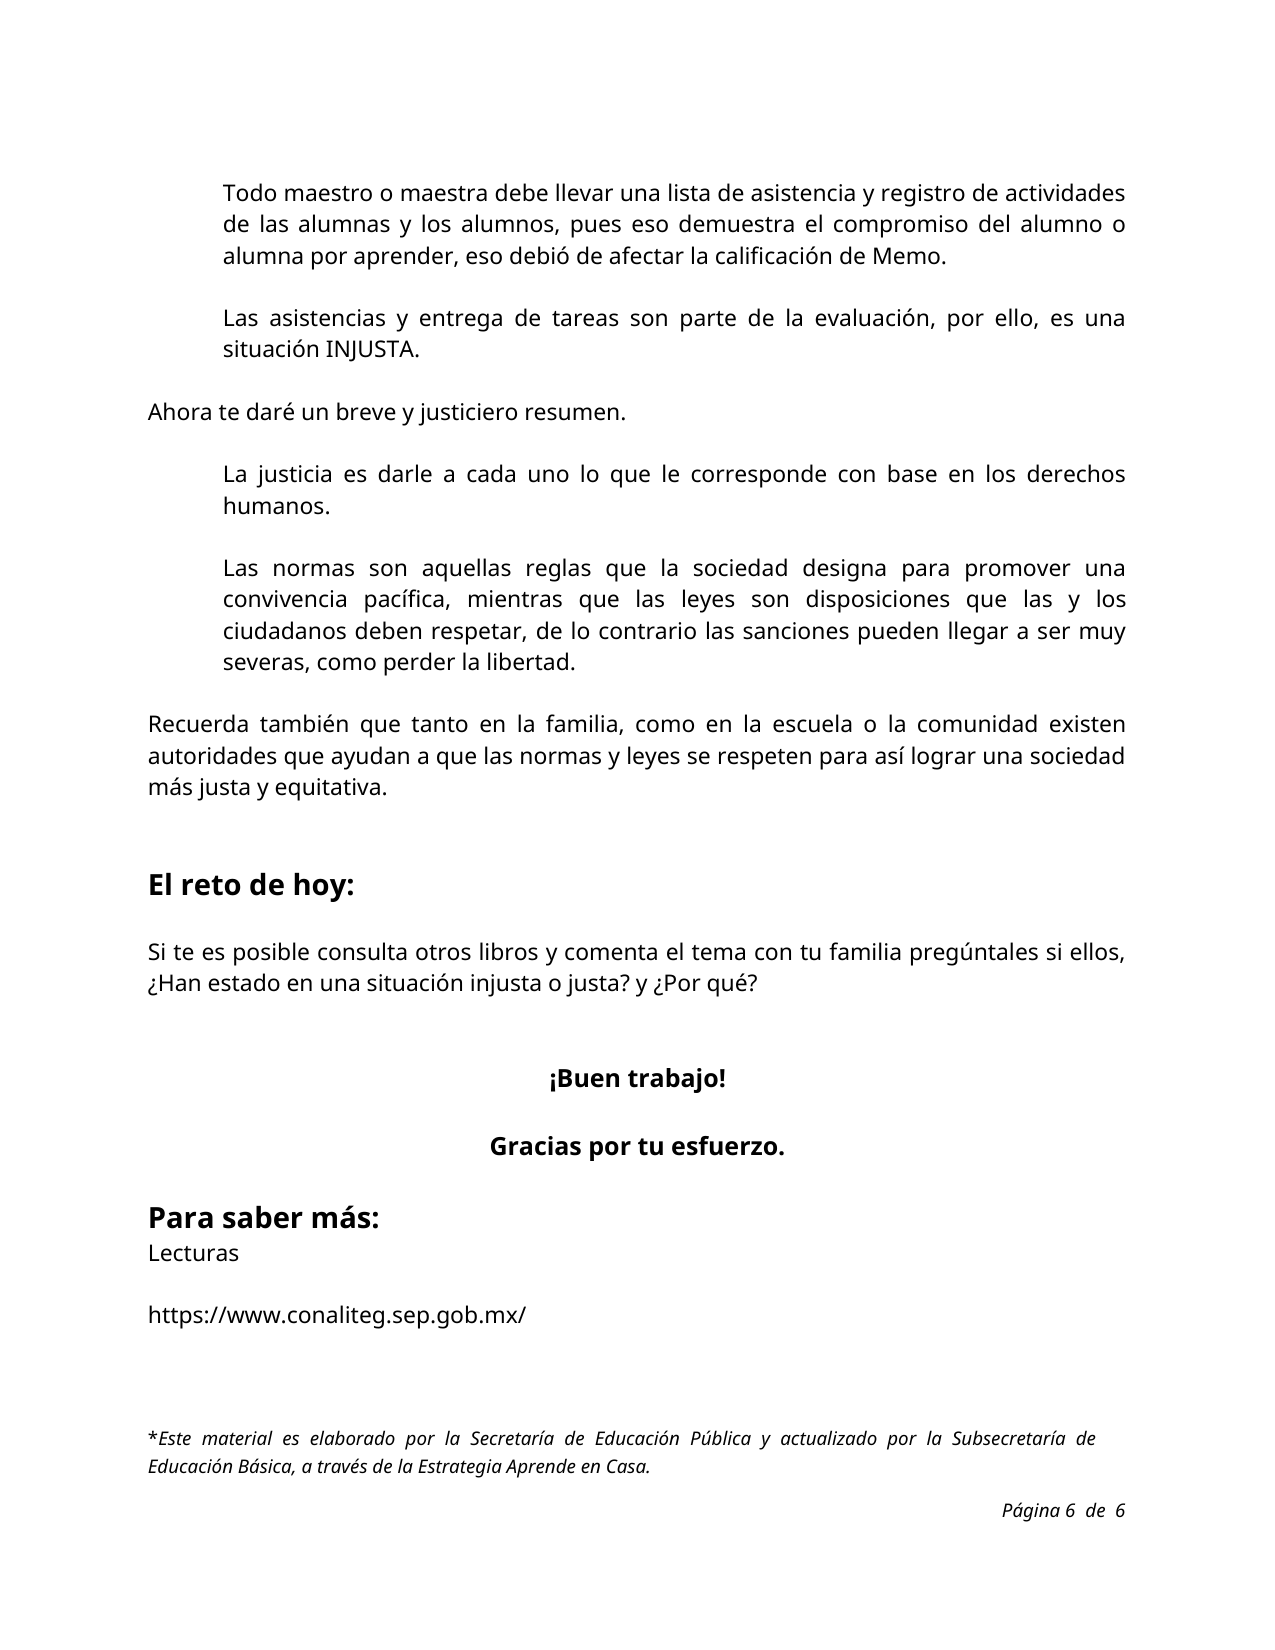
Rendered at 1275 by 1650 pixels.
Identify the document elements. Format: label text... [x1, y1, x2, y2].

text Gracias por tu esfuerzo. [148, 1129, 1127, 1163]
text El reto de hoy: [148, 865, 1127, 904]
text ¡Buen trabajo! [148, 1061, 1127, 1095]
text Para saber más: [148, 1197, 1127, 1237]
text Recuerda también que tanto en la familia, como en la escuela o la comunidad existen autoridades que ayudan a que las normas y leyes se respeten para así lograr una sociedad más justa y equitativa. [148, 708, 1127, 802]
text Ahora te daré un breve y justiciero resumen. [148, 396, 1127, 427]
text Lecturas [148, 1237, 1127, 1268]
text Las asistencias y entrega de tareas son parte de la evaluación, por ello, es una situación INJUSTA. [223, 302, 1127, 365]
text https://www.conaliteg.sep.gob.mx/ [148, 1299, 1127, 1330]
text Si te es posible consulta otros libros y comenta el tema con tu familia pregúntales si ellos, ¿Han estado en una situación injusta o justa? y ¿Por qué? [148, 936, 1127, 998]
text Las normas son aquellas reglas que la sociedad designa para promover una convivencia pacífica, mientras que las leyes son disposiciones que las y los ciudadanos deben respetar, de lo contrario las sanciones pueden llegar a ser muy severas, como perder la libertad. [223, 552, 1127, 677]
text La justicia es darle a cada uno lo que le corresponde con base en los derechos humanos. [223, 458, 1127, 521]
text Todo maestro o maestra debe llevar una lista de asistencia y registro de actividades de las alumnas y los alumnos, pues eso demuestra el compromiso del alumno o alumna por aprender, eso debió de afectar la calificación de Memo. [223, 177, 1127, 271]
